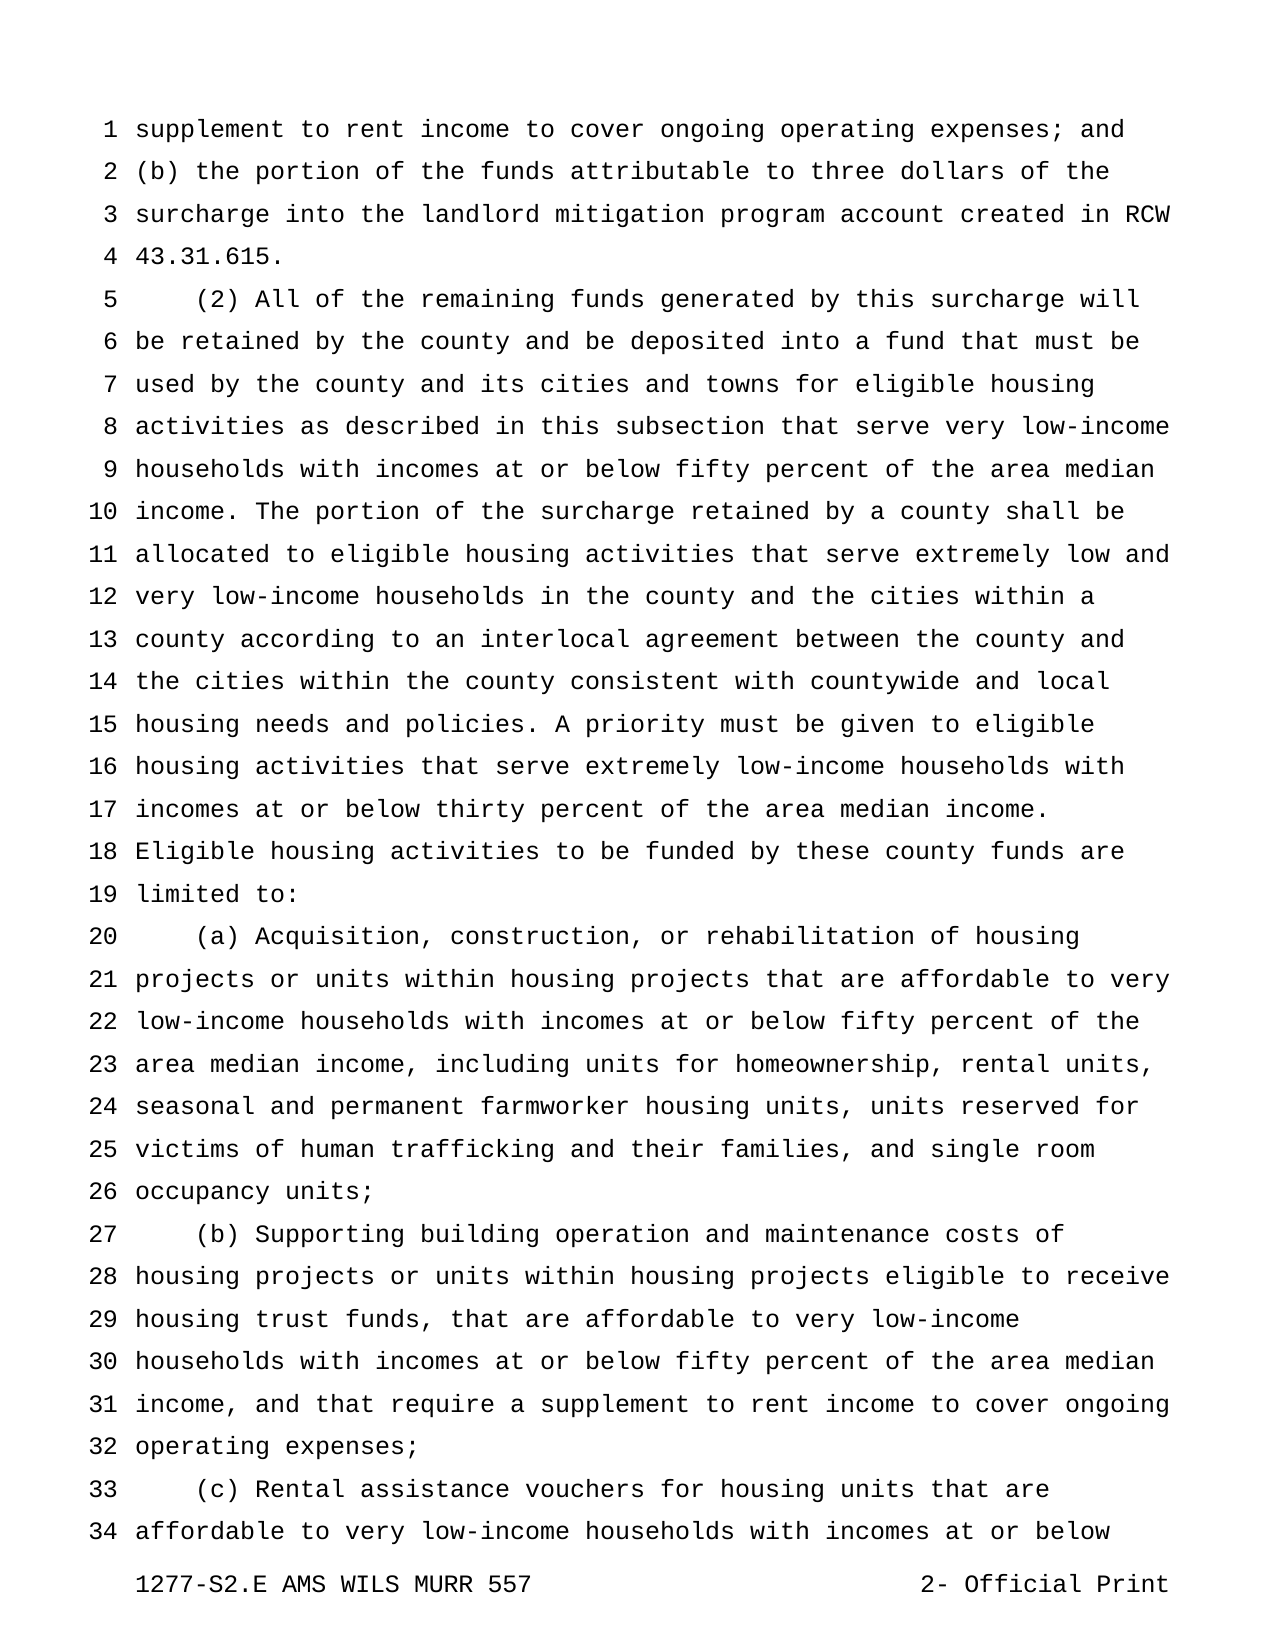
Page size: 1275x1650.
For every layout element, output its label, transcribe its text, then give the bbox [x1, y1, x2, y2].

text (a) Acquisition, construction, or rehabilitation of housing projects or units within housing projects that are affordable to very low-income households with incomes at or below fifty percent of the area median income, including units for homeownership, rental units, seasonal and permanent farmworker housing units, units reserved for victims of human trafficking and their families, and single room occupancy units; [135, 911, 1170, 1208]
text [135, 103, 1170, 273]
text (b) Supporting building operation and maintenance costs of housing projects or units within housing projects eligible to receive housing trust funds, that are affordable to very low-income households with incomes at or below fifty percent of the area median income, and that require a supplement to rent income to cover ongoing operating expenses; [135, 1208, 1170, 1463]
text (2) All of the remaining funds generated by this surcharge will be retained by the county and be deposited into a fund that must be used by the county and its cities and towns for eligible housing activities as described in this subsection that serve very low-income households with incomes at or below fifty percent of the area median income. The portion of the surcharge retained by a county shall be allocated to eligible housing activities that serve extremely low and very low-income households in the county and the cities within a county according to an interlocal agreement between the county and the cities within the county consistent with countywide and local housing needs and policies. A priority must be given to eligible housing activities that serve extremely low-income households with incomes at or below thirty percent of the area median income. Eligible housing activities to be funded by these county funds are limited to: [135, 273, 1170, 911]
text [135, 1463, 1170, 1548]
